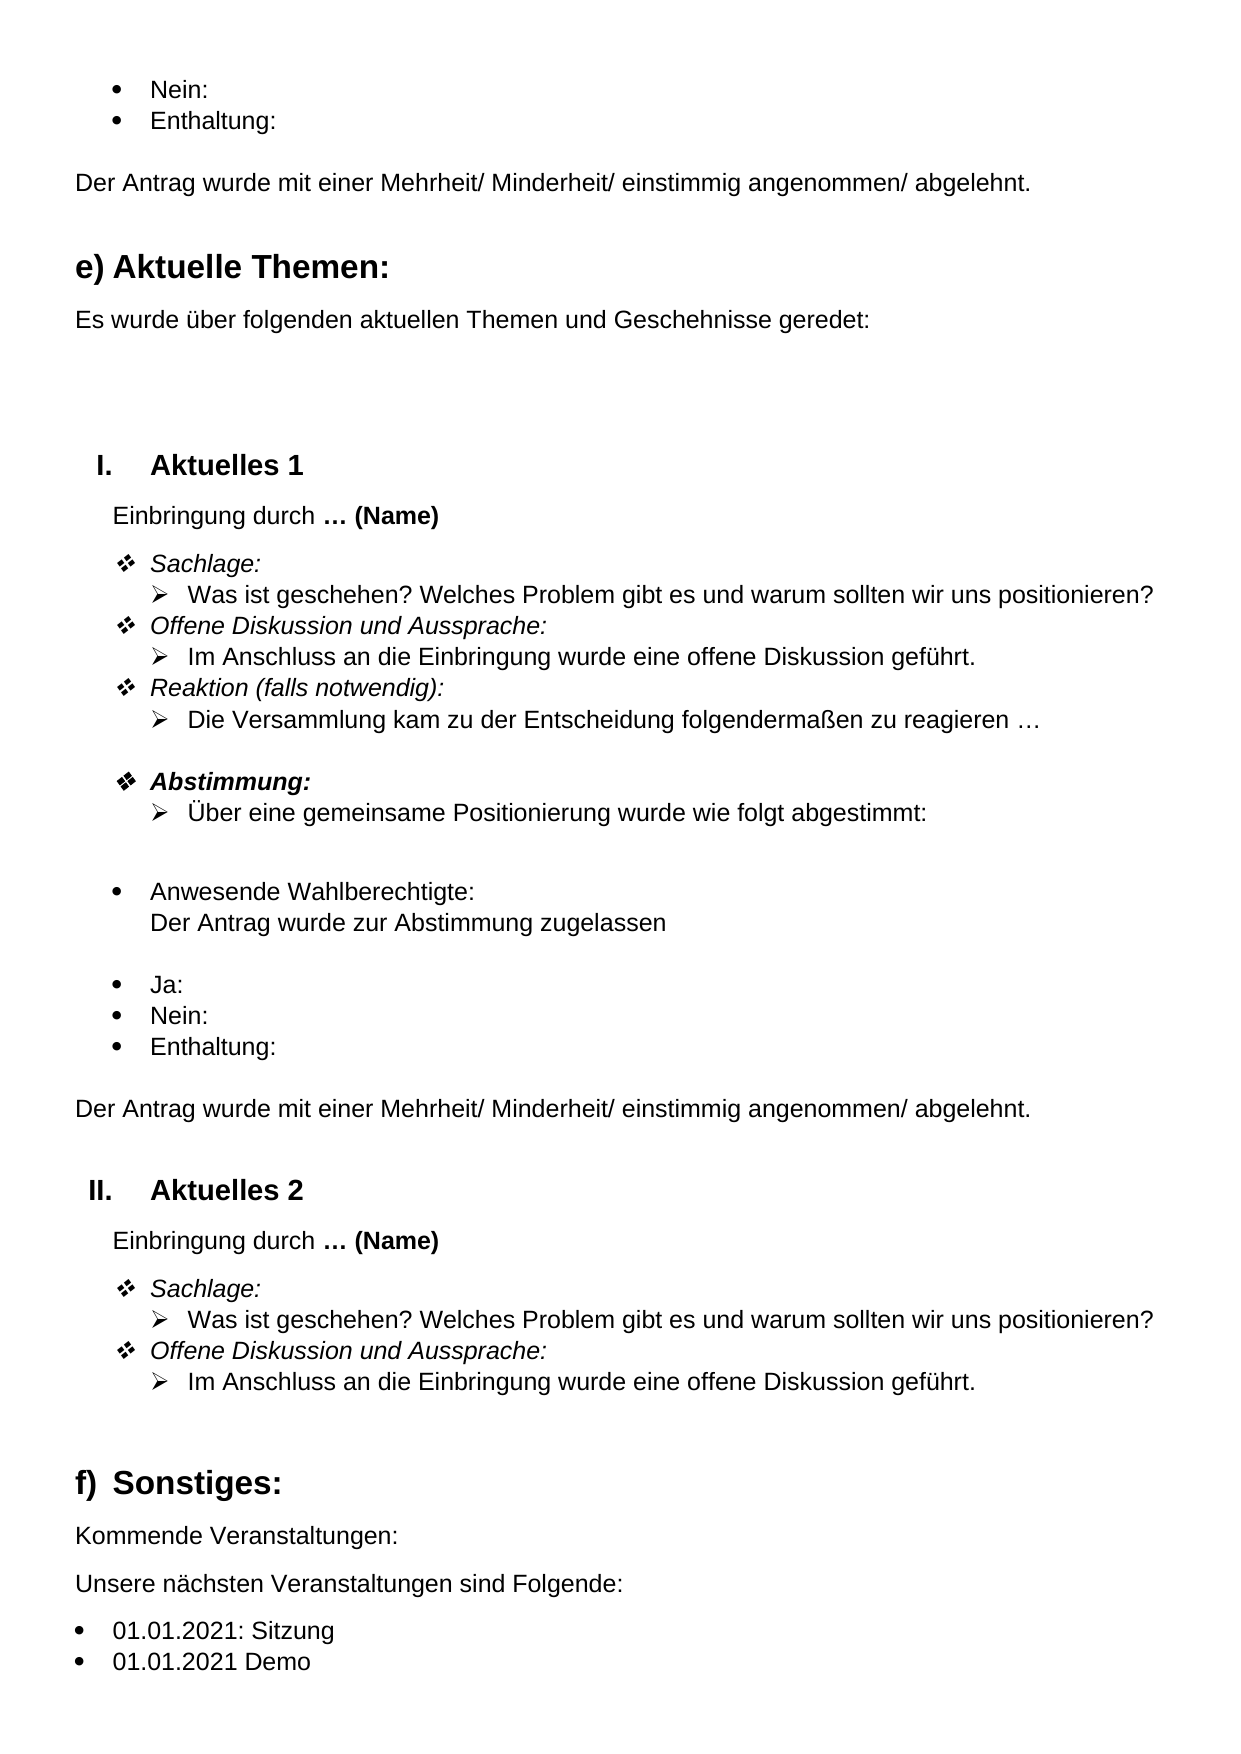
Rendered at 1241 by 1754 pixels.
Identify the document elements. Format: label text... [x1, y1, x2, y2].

list Sachlage: [112, 549, 1165, 578]
list Im Anschluss an die Einbringung wurde eine offene Diskussion geführt. [150, 642, 1165, 671]
text Der Antrag wurde zur Abstimmung zugelassen [150, 908, 1165, 937]
text Unsere nächsten Veranstaltungen sind Folgende: [75, 1568, 1165, 1597]
text Der Antrag wurde mit einer Mehrheit/ Minderheit/ einstimmig angenommen/ abgelehnt. [75, 1094, 1165, 1123]
list Anwesende Wahlberechtigte: [112, 877, 1165, 906]
text Einbringung durch … (Name) [112, 501, 1165, 530]
text Es wurde über folgenden aktuellen Themen und Geschehnisse geredet: [75, 305, 1165, 334]
list Offene Diskussion und Aussprache: [112, 1336, 1165, 1365]
list Aktuelle Themen: [75, 247, 1165, 286]
list Enthaltung: [112, 106, 1165, 135]
list 01.01.2021: Sitzung [75, 1616, 1165, 1645]
list Im Anschluss an die Einbringung wurde eine offene Diskussion geführt. [150, 1367, 1165, 1396]
list Über eine gemeinsame Positionierung wurde wie folgt abgestimmt: [150, 798, 1165, 827]
list Nein: [112, 1001, 1165, 1030]
list Nein: [112, 75, 1165, 104]
text Einbringung durch … (Name) [112, 1226, 1165, 1255]
list Offene Diskussion und Aussprache: [112, 611, 1165, 640]
list Reaktion (falls notwendig): [112, 673, 1165, 702]
text Der Antrag wurde mit einer Mehrheit/ Minderheit/ einstimmig angenommen/ abgelehnt. [75, 168, 1165, 197]
list Was ist geschehen? Welches Problem gibt es und warum sollten wir uns positionieren? [150, 580, 1165, 609]
list Enthaltung: [112, 1032, 1165, 1061]
list Sonstiges: [75, 1463, 1165, 1501]
list Aktuelles 1 [112, 448, 1165, 482]
list Was ist geschehen? Welches Problem gibt es und warum sollten wir uns positionieren? [150, 1305, 1165, 1334]
text Kommende Veranstaltungen: [75, 1521, 1165, 1549]
list Sachlage: [112, 1274, 1165, 1303]
list 01.01.2021 Demo [75, 1647, 1165, 1676]
list Die Versammlung kam zu der Entscheidung folgendermaßen zu reagieren … [150, 704, 1165, 733]
list Abstimmung: [112, 767, 1165, 796]
list Aktuelles 2 [112, 1173, 1165, 1207]
list Ja: [112, 970, 1165, 999]
